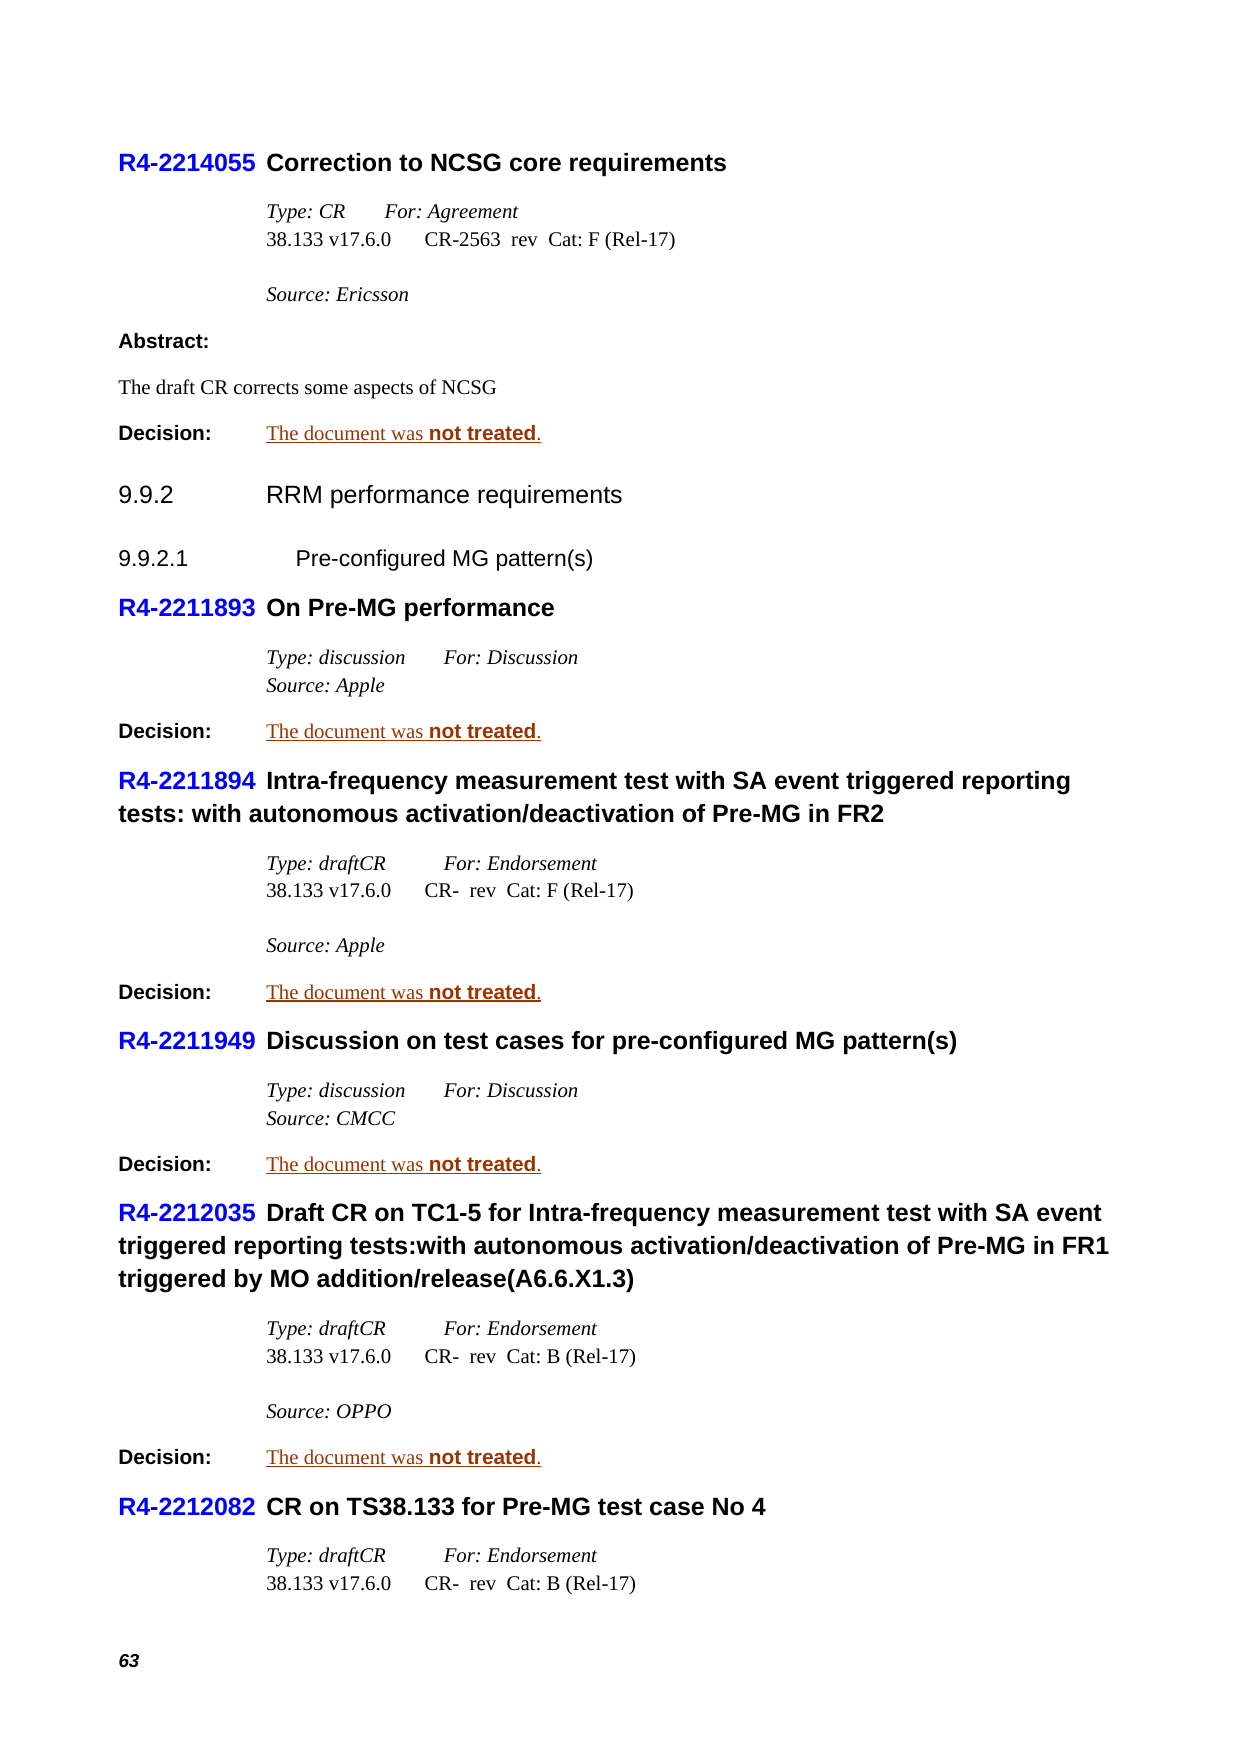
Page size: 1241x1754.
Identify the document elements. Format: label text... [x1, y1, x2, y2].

text Decision: The document was not treated. [118, 979, 1122, 1004]
text Decision: The document was not treated. [118, 1445, 1122, 1469]
subtitle 9.9.2 RRM performance requirements [118, 480, 1122, 509]
text Type: draftCR For: Endorsement 38.133 v17.6.0 CR- rev Cat: B (Rel-17) Source: OPPO [118, 1316, 1122, 1423]
text R4-2212082 CR on TS38.133 for Pre-MG test case No 4 [118, 1492, 1122, 1520]
text R4-2211894 Intra-frequency measurement test with SA event triggered reporting tests: with autonomous activation/deactivation of Pre-MG in FR2 [118, 766, 1122, 827]
text The draft CR corrects some aspects of NCSG [118, 375, 1122, 399]
text R4-2212035 Draft CR on TC1-5 for Intra-frequency measurement test with SA event triggered reporting tests:with autonomous activation/deactivation of Pre-MG in FR1 triggered by MO addition/release(A6.6.X1.3) [118, 1198, 1122, 1293]
subtitle 9.9.2.1 Pre-configured MG pattern(s) [118, 544, 1122, 571]
text Decision: The document was not treated. [118, 421, 1122, 445]
text Type: discussion For: Discussion Source: CMCC [118, 1078, 1122, 1129]
text Decision: The document was not treated. [118, 1152, 1122, 1176]
text Type: discussion For: Discussion Source: Apple [118, 645, 1122, 697]
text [118, 1543, 1122, 1595]
text Type: draftCR For: Endorsement 38.133 v17.6.0 CR- rev Cat: F (Rel-17) Source: Apple [118, 850, 1122, 957]
text R4-2211949 Discussion on test cases for pre-configured MG pattern(s) [118, 1026, 1122, 1055]
text R4-2211893 On Pre-MG performance [118, 593, 1122, 622]
text Decision: The document was not treated. [118, 719, 1122, 743]
text Type: CR For: Agreement 38.133 v17.6.0 CR-2563 rev Cat: F (Rel-17) Source: Ericsson [118, 199, 1122, 306]
text R4-2214055 Correction to NCSG core requirements [118, 148, 1122, 176]
text Abstract: [118, 329, 1122, 353]
